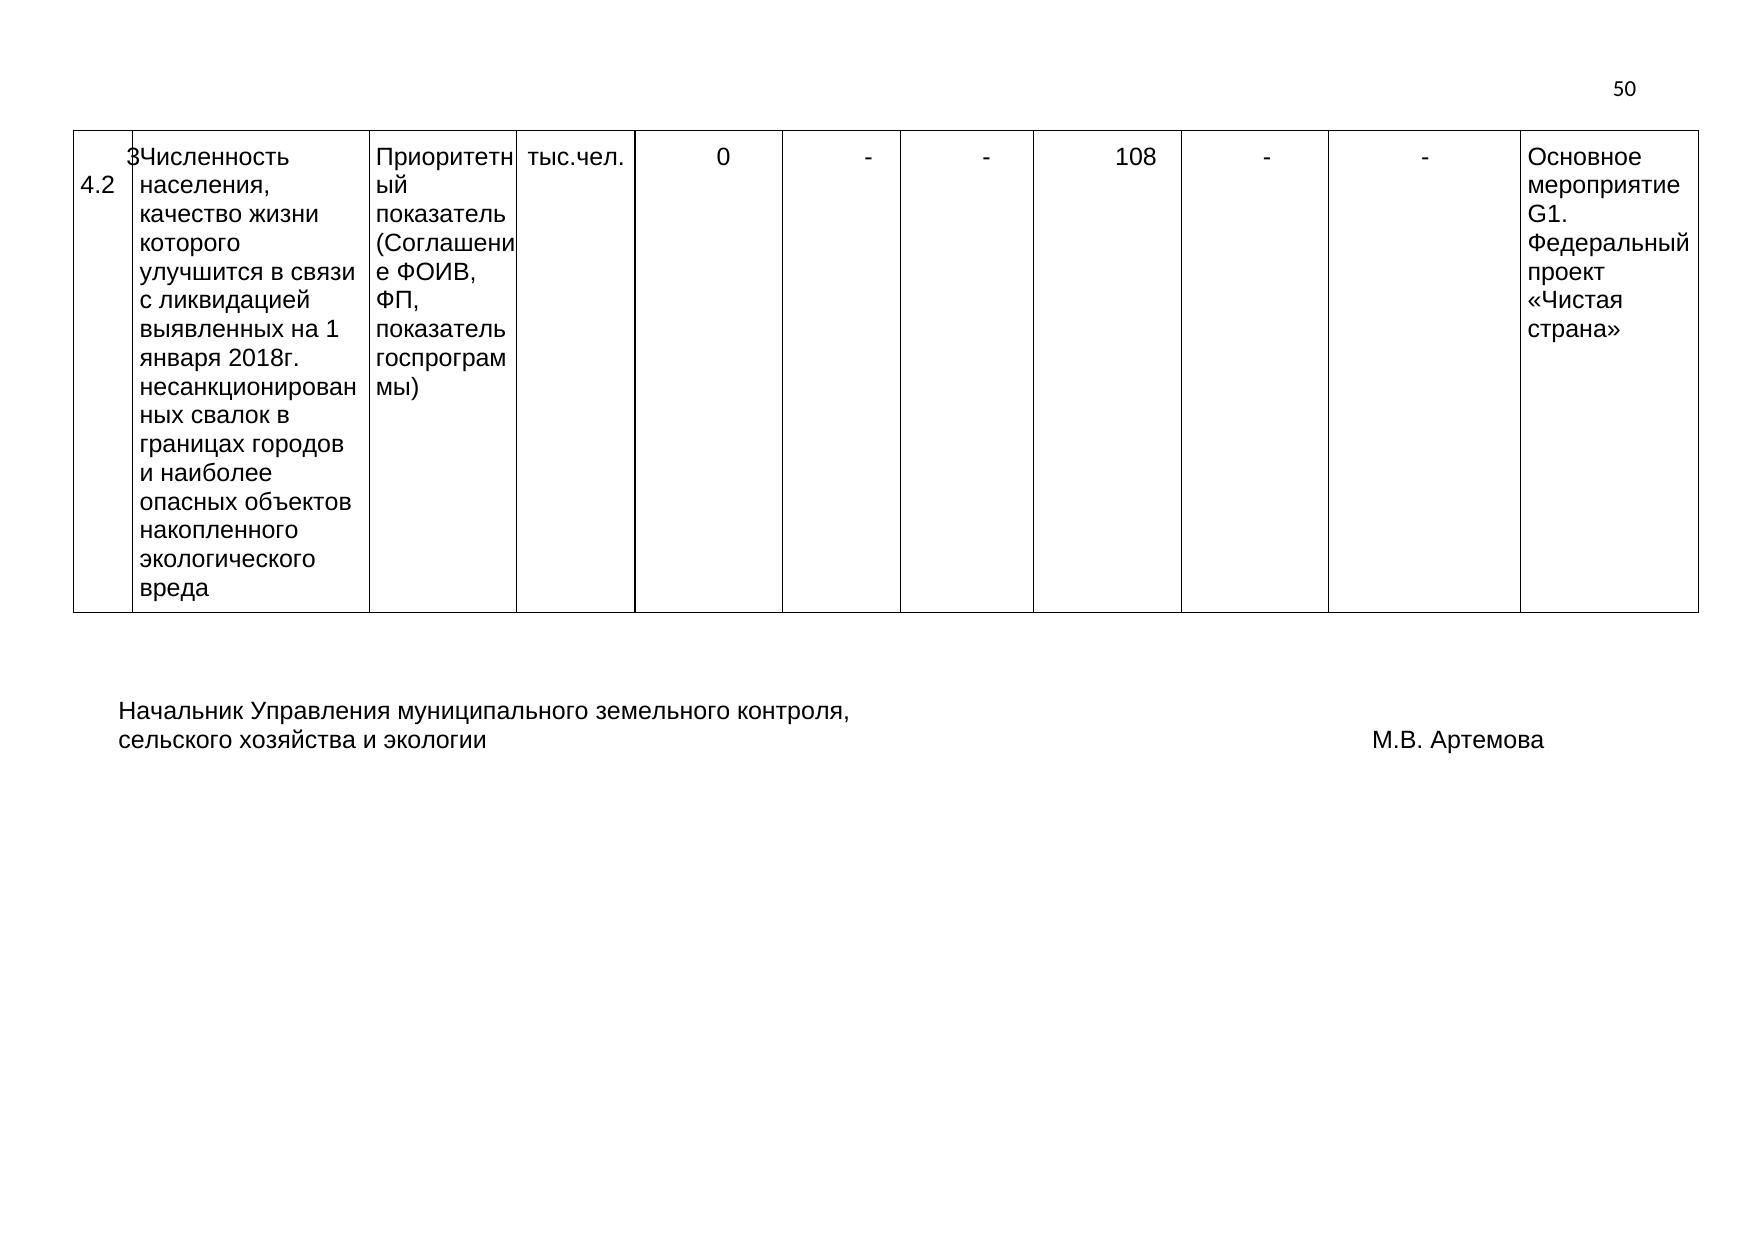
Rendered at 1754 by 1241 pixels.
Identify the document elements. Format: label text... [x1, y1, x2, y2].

text сельского хозяйства и экологии М.В. Артемова [118, 724, 1636, 753]
table_cell Численность населения, качество жизни которого улучшится в связи с ликвидацией выявленных на 1 января 2018г. несанкционированных свалок в границах городов и наиболее опасных объектов накопленного экологического вреда [133, 131, 369, 612]
table_cell Приоритетный показатель (Соглашение ФОИВ, ФП, показатель госпрограммы) [370, 131, 516, 612]
table_cell - [1329, 131, 1520, 612]
table_cell 108 [1034, 131, 1181, 612]
table_cell - [901, 131, 1033, 612]
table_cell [1521, 131, 1698, 612]
table_cell 34.2 [74, 131, 132, 612]
table_cell 0 [636, 131, 782, 612]
table_cell - [1182, 131, 1328, 612]
table_cell тыс.чел. [517, 131, 634, 612]
text Начальник Управления муниципального земельного контроля, [118, 696, 1636, 724]
table_cell - [783, 131, 900, 612]
